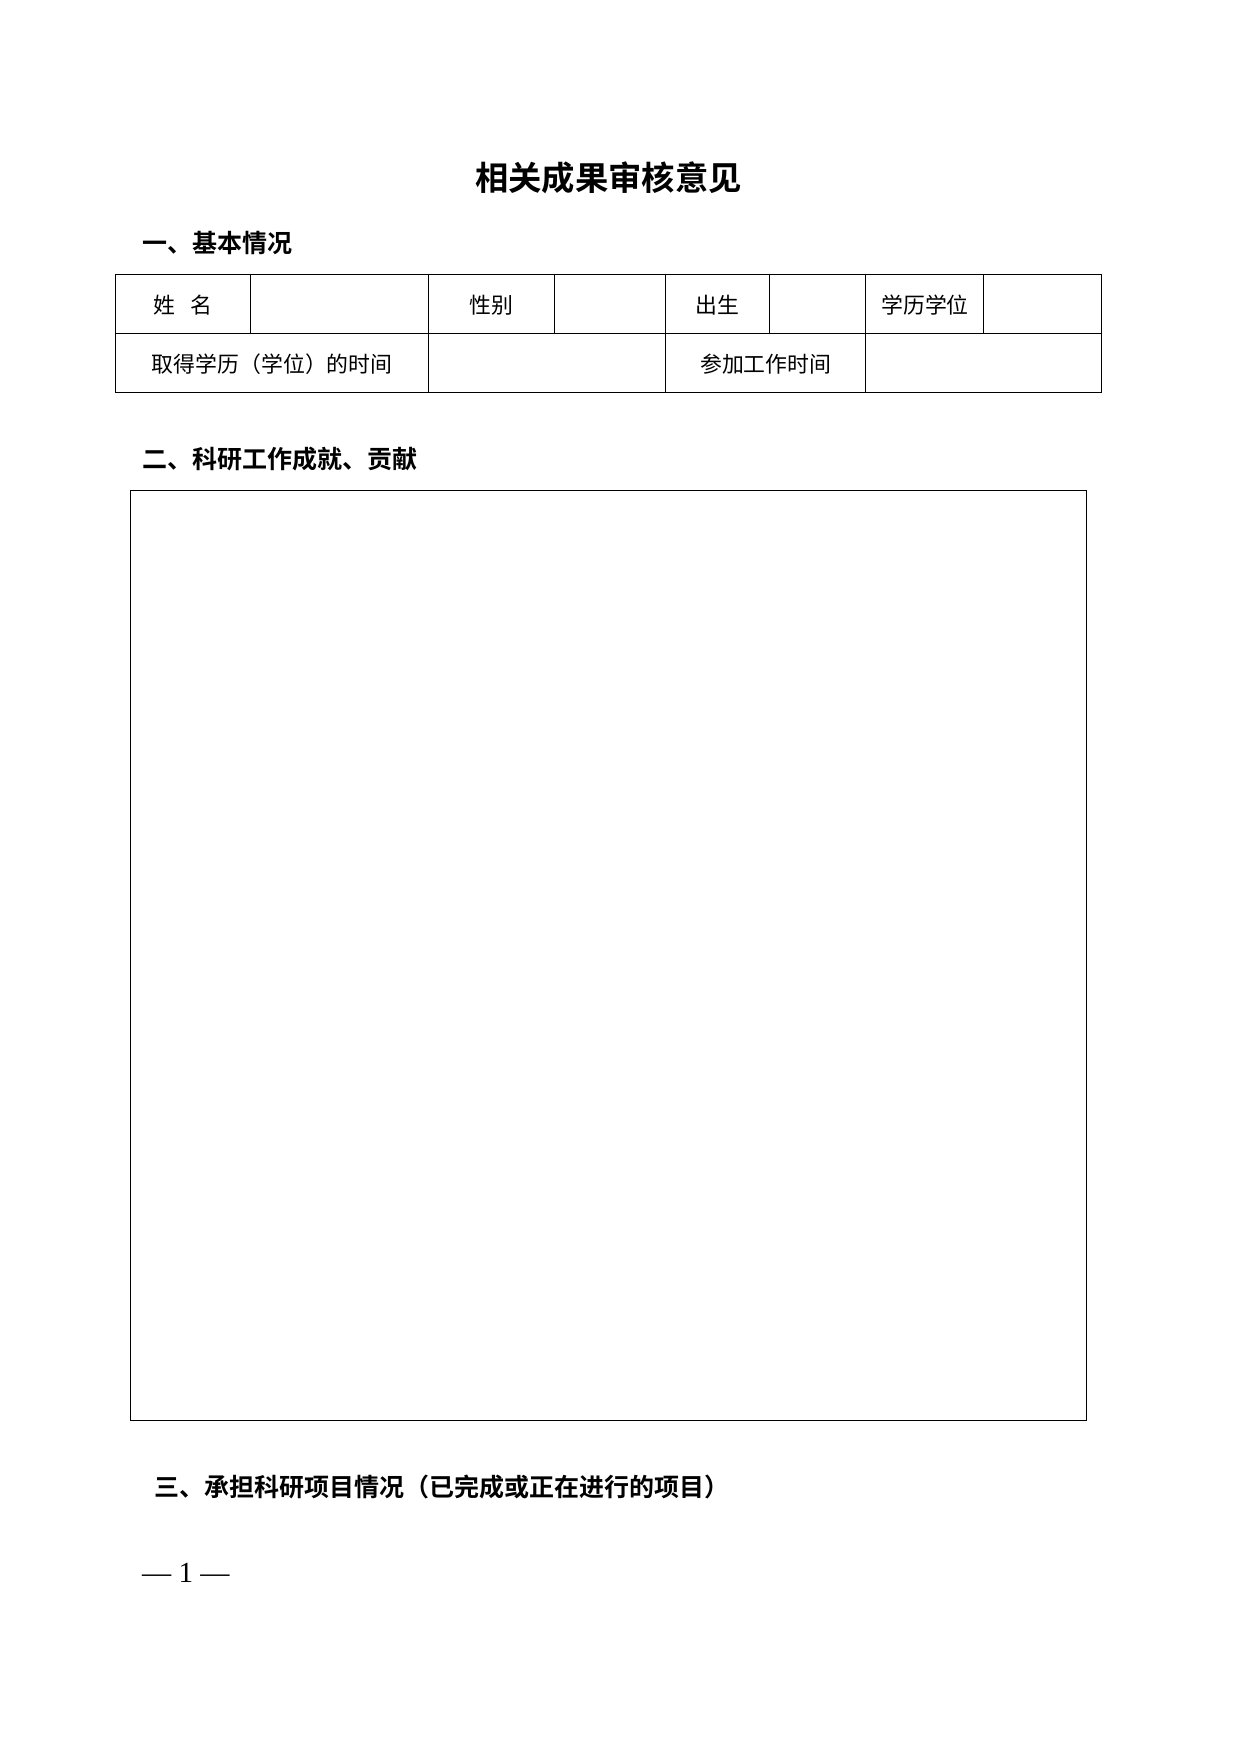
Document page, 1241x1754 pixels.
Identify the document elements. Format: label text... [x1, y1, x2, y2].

table_header 姓 名 [116, 275, 250, 333]
text 三、承担科研项目情况（已完成或正在进行的项目） [142, 1453, 1075, 1518]
table_cell [429, 334, 665, 392]
table_header 出生 [666, 275, 769, 333]
table_cell 取得学历（学位）的时间 [116, 334, 428, 392]
table_header [251, 275, 428, 333]
table_header 性别 [429, 275, 554, 333]
table_header [770, 275, 865, 333]
table_cell [866, 334, 1101, 392]
table_header 学历学位 [866, 275, 983, 333]
table_header [984, 275, 1101, 333]
text 相关成果审核意见 [142, 144, 1075, 209]
table_header [555, 275, 665, 333]
table_header [131, 491, 1086, 1419]
table_cell 参加工作时间 [666, 334, 865, 392]
text 二、科研工作成就、贡献 [142, 425, 1075, 490]
text 一、基本情况 [142, 209, 1075, 274]
